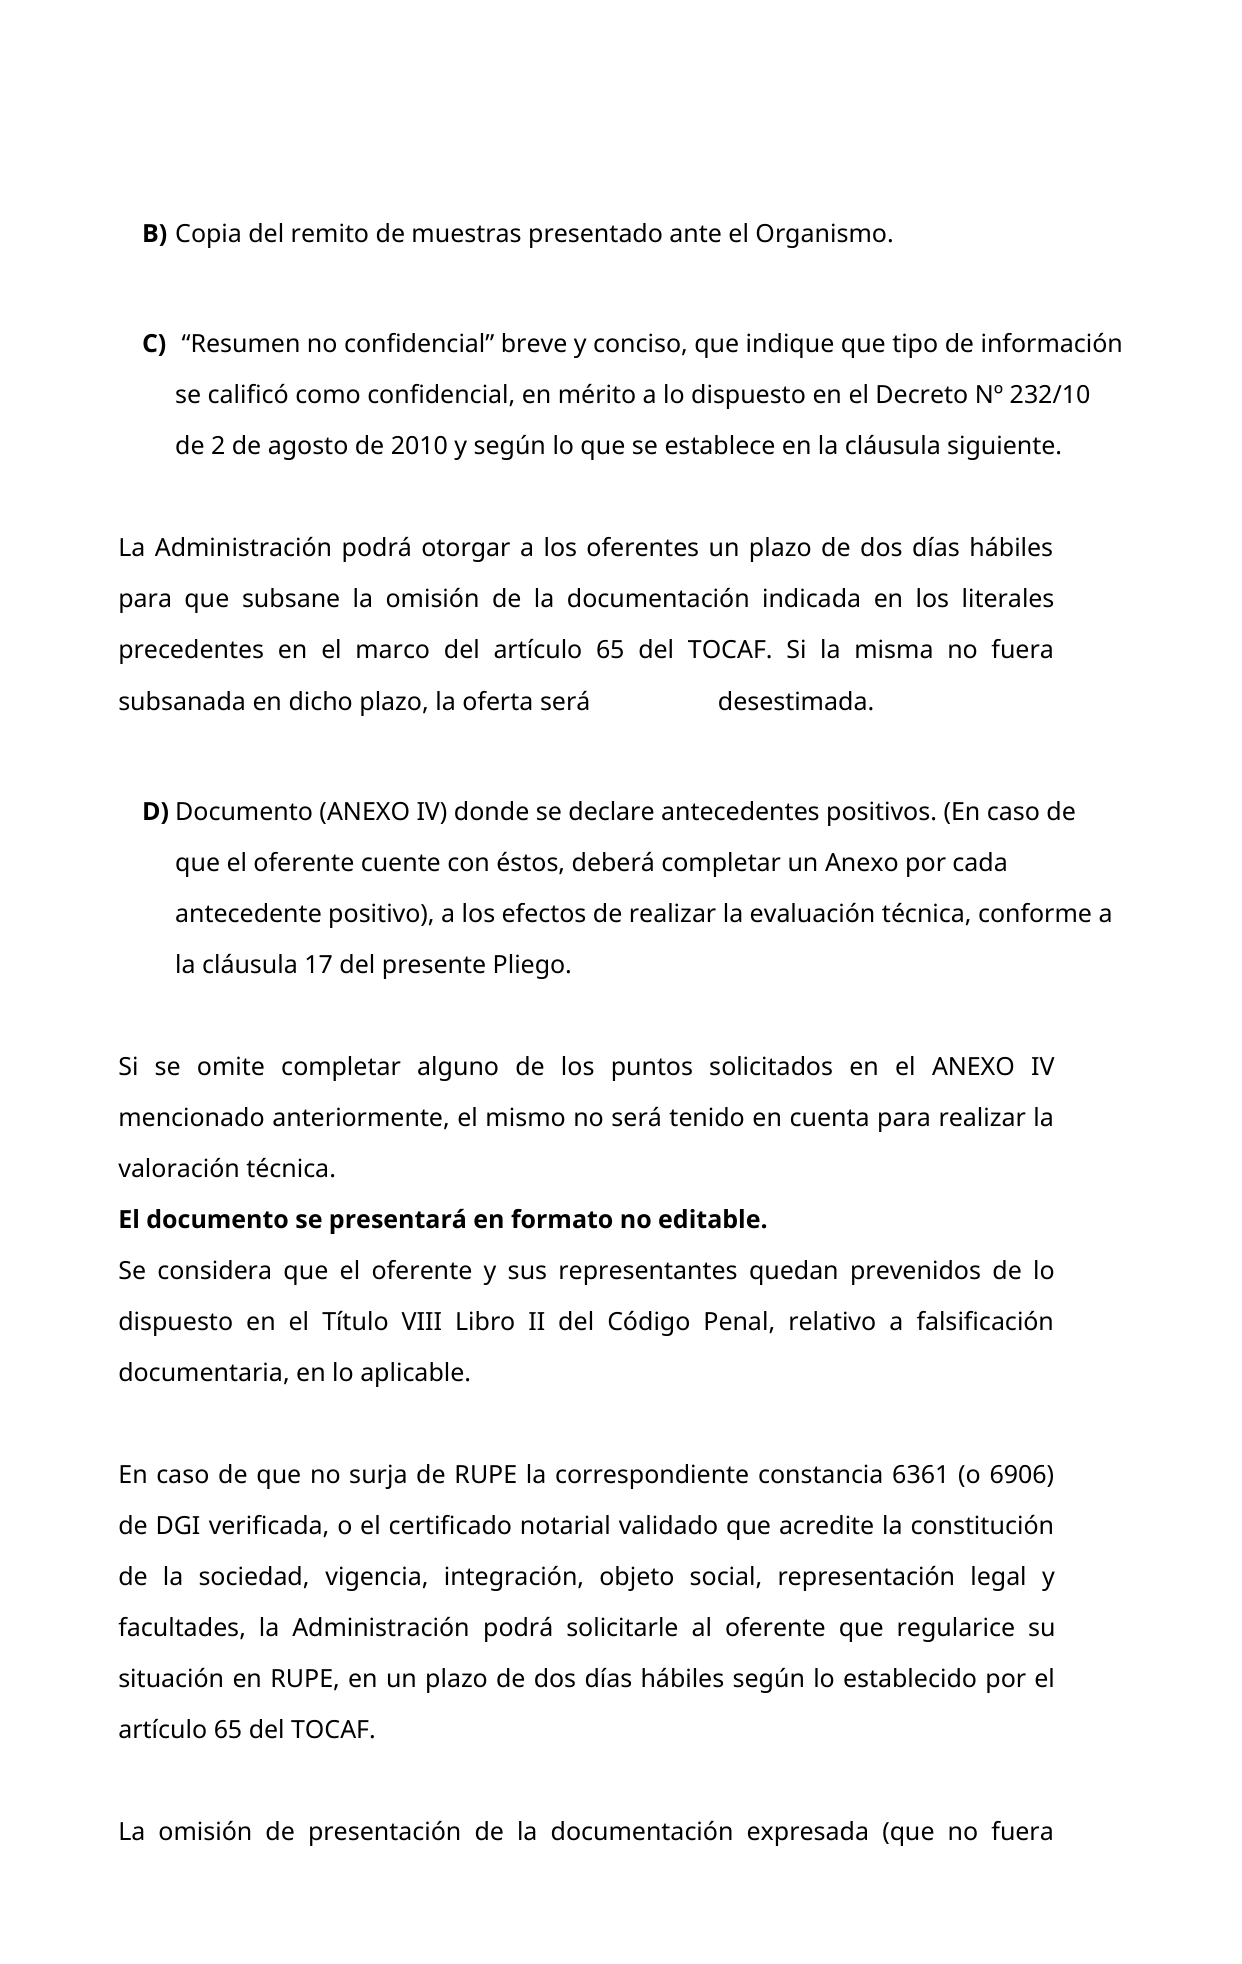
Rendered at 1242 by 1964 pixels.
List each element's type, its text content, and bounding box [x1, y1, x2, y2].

text El documento se presentará en formato no editable. [118, 1202, 1056, 1236]
text En caso de que no surja de RUPE la correspondiente constancia 6361 (o 6906) de DGI verificada, o el certificado notarial validado que acredite la constitución de la sociedad, vigencia, integración, objeto social, representación legal y facultades, la Administración podrá solicitarle al oferente que regularice su situación en RUPE, en un plazo de dos días hábiles según lo establecido por el artículo 65 del TOCAF. [118, 1457, 1056, 1746]
text Si se omite completar alguno de los puntos solicitados en el ANEXO IV mencionado anteriormente, el mismo no será tenido en cuenta para realizar la valoración técnica. [118, 1049, 1056, 1185]
list “Resumen no confidencial” breve y conciso, que indique que tipo de información se calificó como confidencial, en mérito a lo dispuesto en el Decreto Nº 232/10 de 2 de agosto de 2010 y según lo que se establece en la cláusula siguiente. [142, 326, 1123, 462]
text Se considera que el oferente y sus representantes quedan prevenidos de lo dispuesto en el Título VIII Libro II del Código Penal, relativo a falsificación documentaria, en lo aplicable. [118, 1253, 1056, 1389]
text La Administración podrá otorgar a los oferentes un plazo de dos días hábiles para que subsane la omisión de la documentación indicada en los literales precedentes en el marco del artículo 65 del TOCAF. Si la misma no fuera subsanada en dicho plazo, la oferta será desestimada. [118, 530, 1054, 717]
list Copia del remito de muestras presentado ante el Organismo. [142, 215, 1123, 249]
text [118, 1814, 1055, 1848]
list Documento (ANEXO IV) donde se declare antecedentes positivos. (En caso de que el oferente cuente con éstos, deberá completar un Anexo por cada antecedente positivo), a los efectos de realizar la evaluación técnica, conforme a la cláusula 17 del presente Pliego. [142, 794, 1123, 981]
